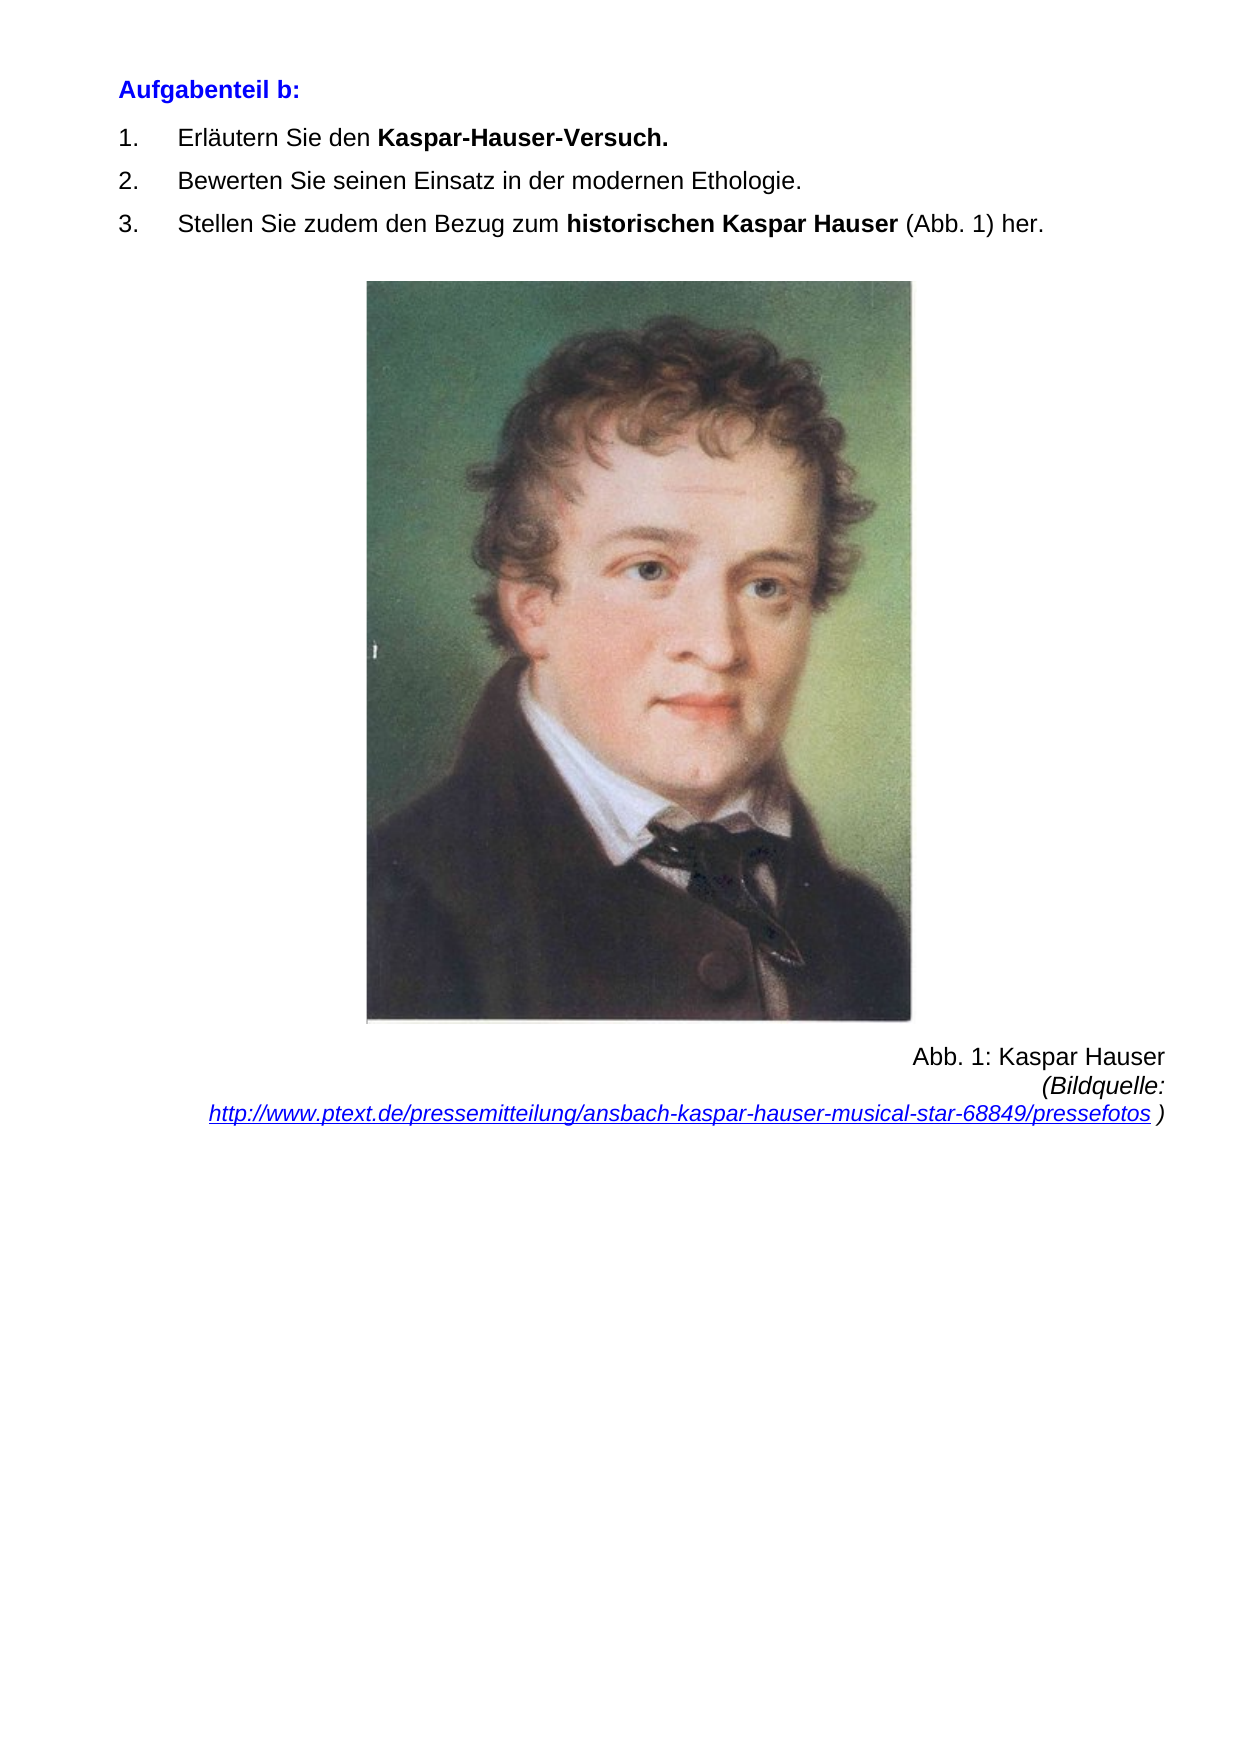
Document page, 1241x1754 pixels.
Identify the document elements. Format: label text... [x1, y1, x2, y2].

text Abb. 1: Kaspar Hauser [118, 1042, 1165, 1071]
list Bewerten Sie seinen Einsatz in der modernen Ethologie. [118, 166, 1165, 195]
picture [366, 281, 917, 1024]
text (Bildquelle: [118, 1071, 1165, 1100]
text http://www.ptext.de/pressemitteilung/ansbach-kaspar-hauser-musical-star-68849/pressefotos ) [118, 1100, 1165, 1126]
list Stellen Sie zudem den Bezug zum historischen Kaspar Hauser (Abb. 1) her. [118, 209, 1165, 238]
list Erläutern Sie den Kaspar-Hauser-Versuch. [118, 123, 1165, 152]
text Aufgabenteil b: [118, 75, 1165, 104]
